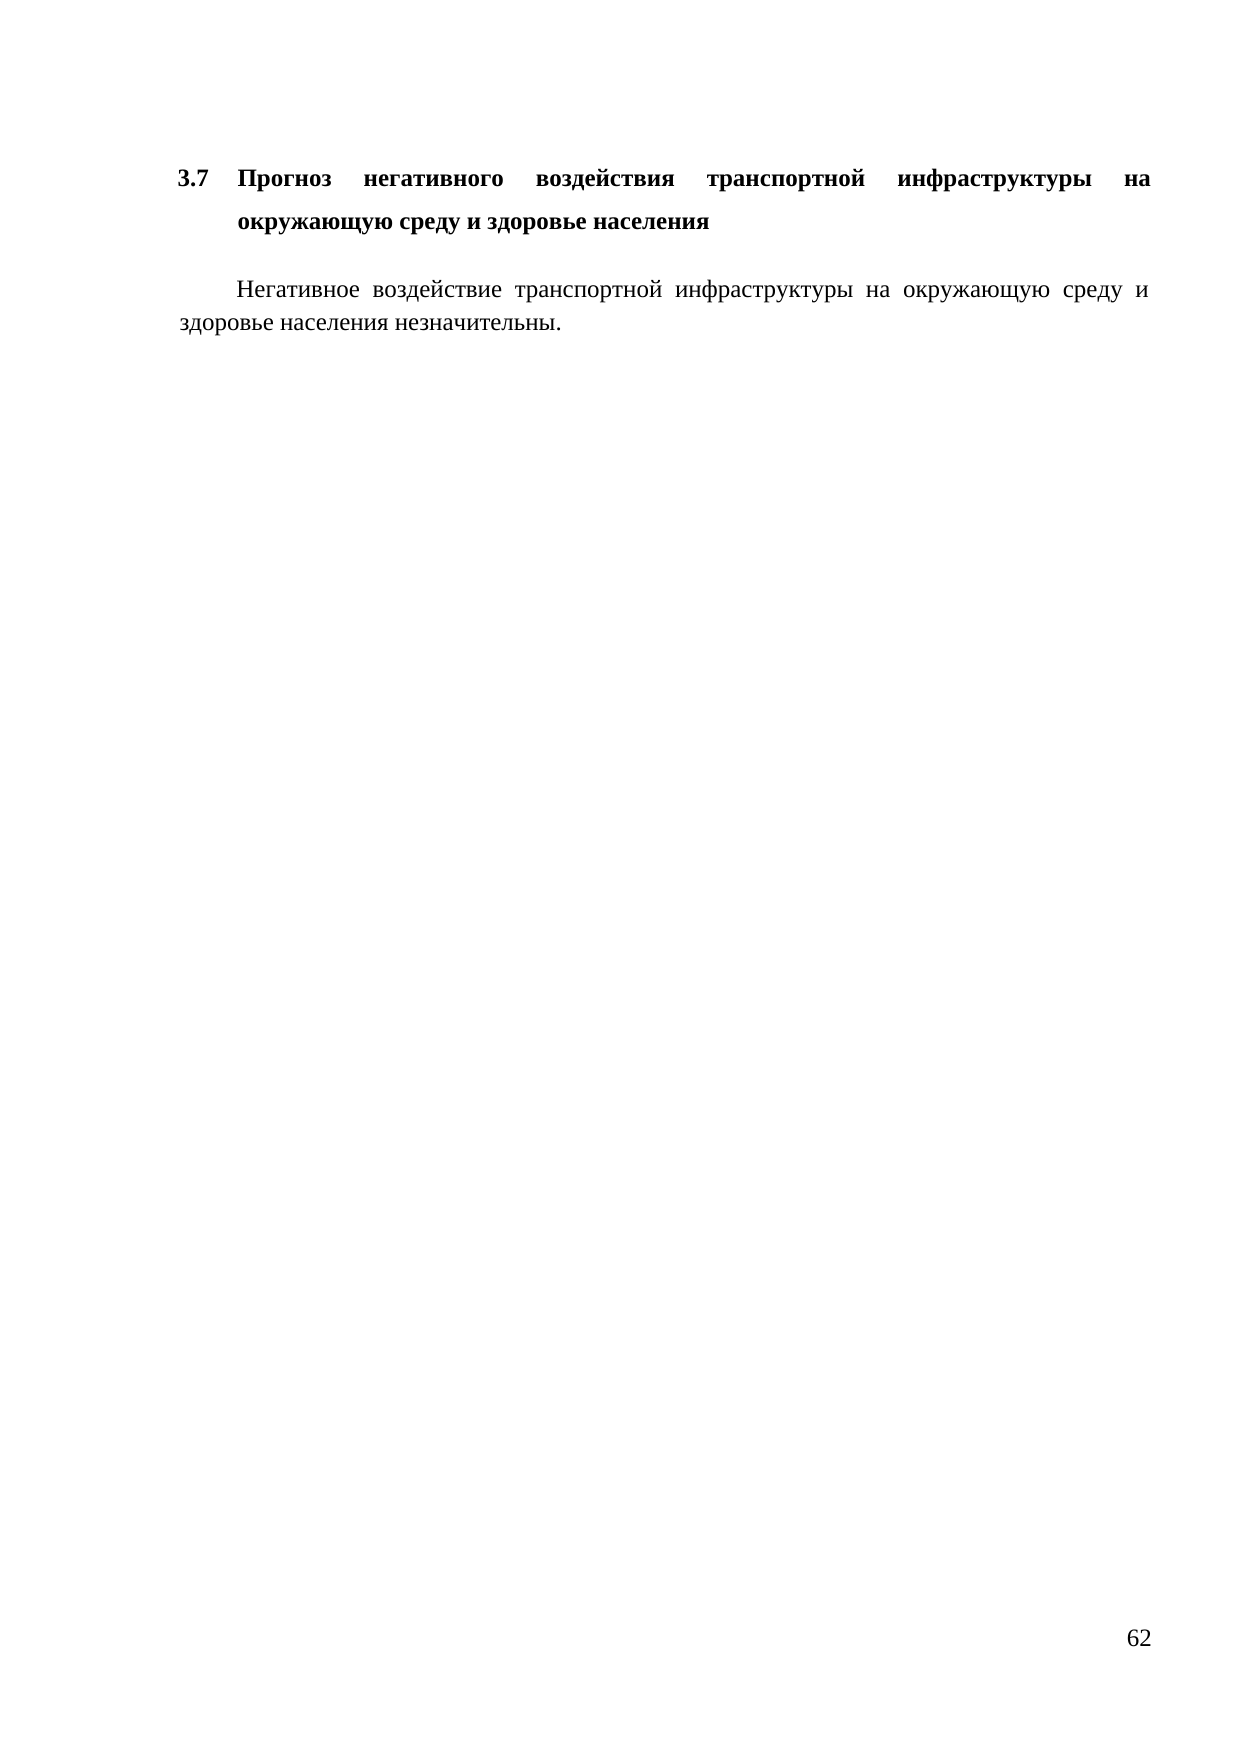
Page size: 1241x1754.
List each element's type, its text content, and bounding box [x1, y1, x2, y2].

text Негативное воздействие транспортной инфраструктуры на окружающую среду и здоровье населения незначительны. [179, 274, 1149, 336]
subtitle Прогноз негативного воздействия транспортной инфраструктуры на окружающую среду и здоровье населения [177, 163, 1152, 234]
